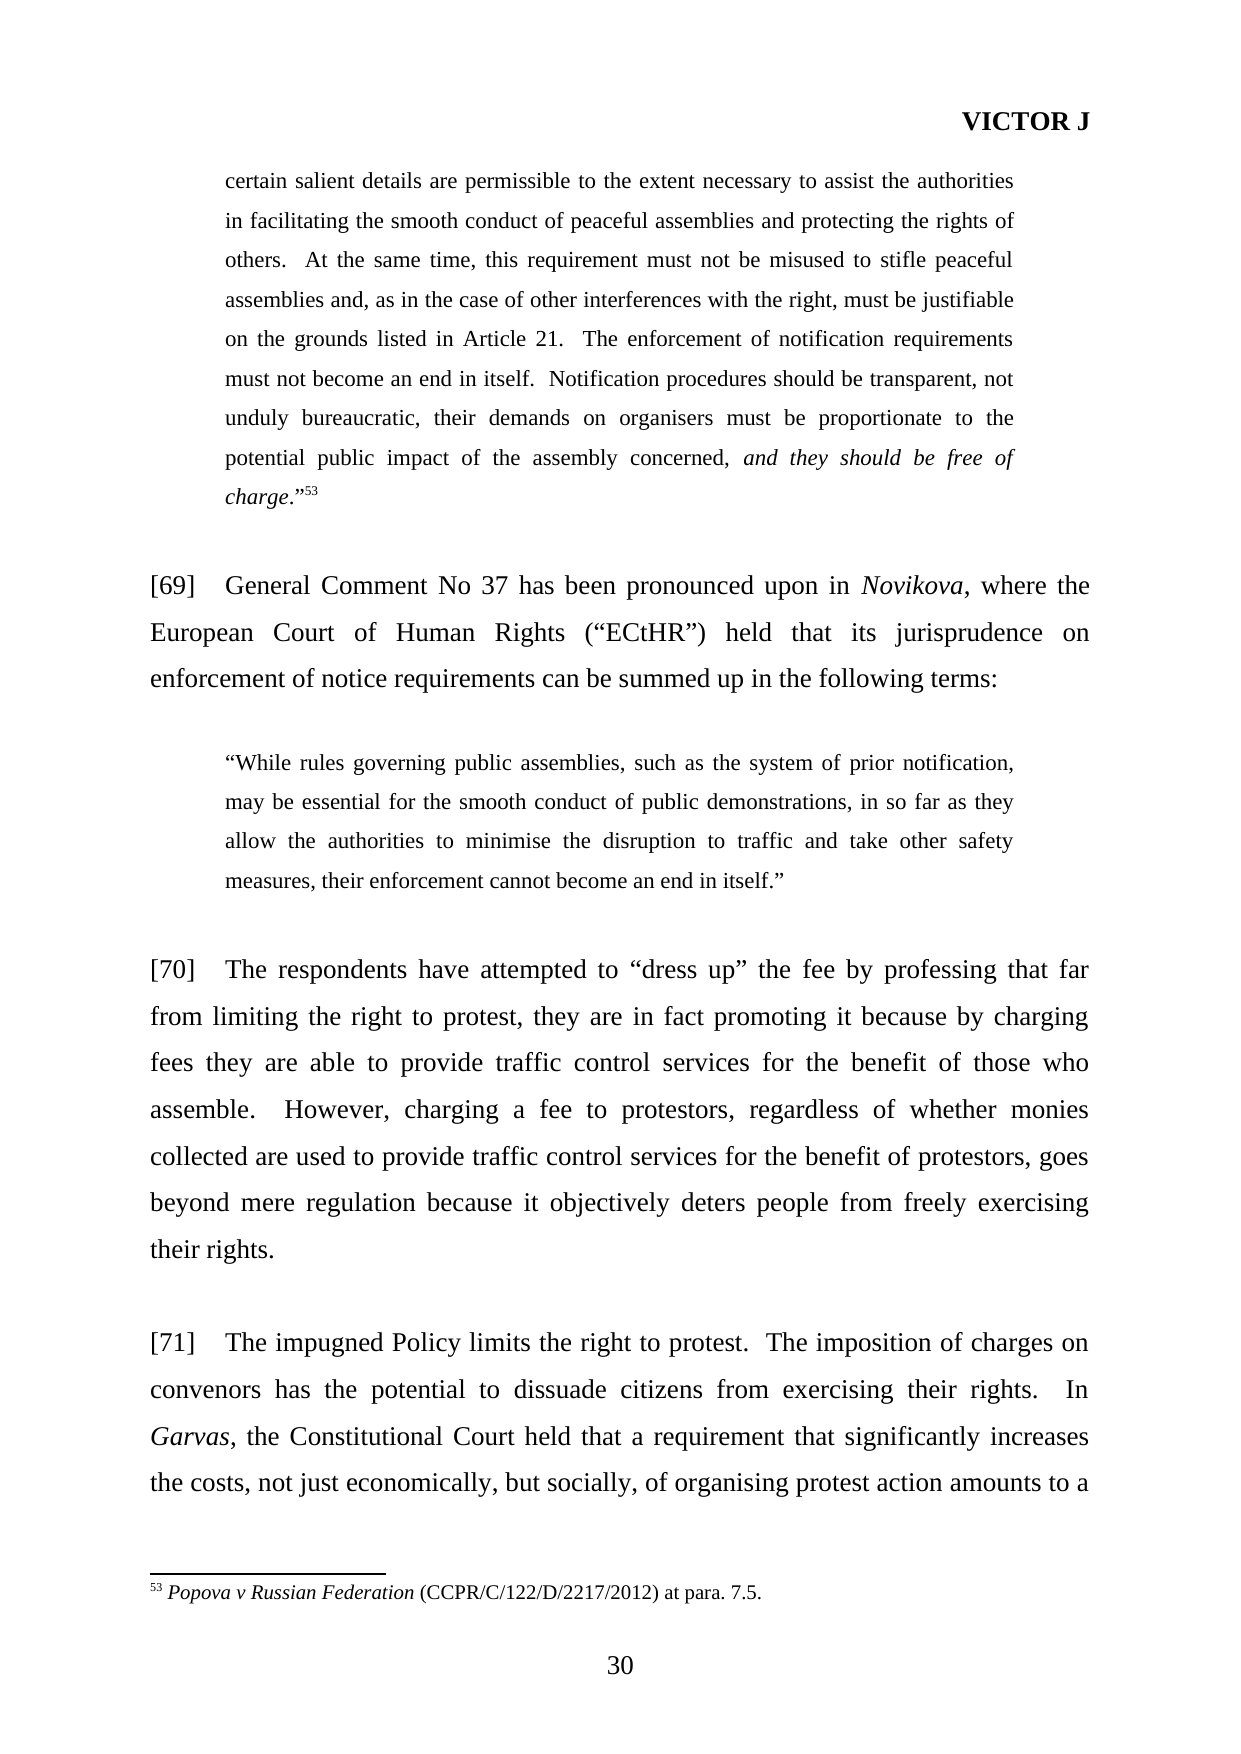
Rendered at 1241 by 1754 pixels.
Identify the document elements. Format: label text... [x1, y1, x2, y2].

text “While rules governing public assemblies, such as the system of prior notification, may be essential for the smooth conduct of public demonstrations, in so far as they allow the authorities to minimise the disruption to traffic and take other safety measures, their enforcement cannot become an end in itself.” [225, 749, 1015, 893]
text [225, 167, 1015, 509]
text General Comment No 37 has been pronounced upon in Novikova, where the European Court of Human Rights (“ECtHR”) held that its jurisprudence on enforcement of notice requirements can be summed up in the following terms: [150, 569, 1090, 694]
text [150, 1327, 1090, 1498]
text The respondents have attempted to “dress up” the fee by professing that far from limiting the right to protest, they are in fact promoting it because by charging fees they are able to provide traffic control services for the benefit of those who assemble. However, charging a fee to protestors, regardless of whether monies collected are used to provide traffic control services for the benefit of protestors, goes beyond mere regulation because it objectively deters people from freely exercising their rights. [150, 953, 1090, 1264]
